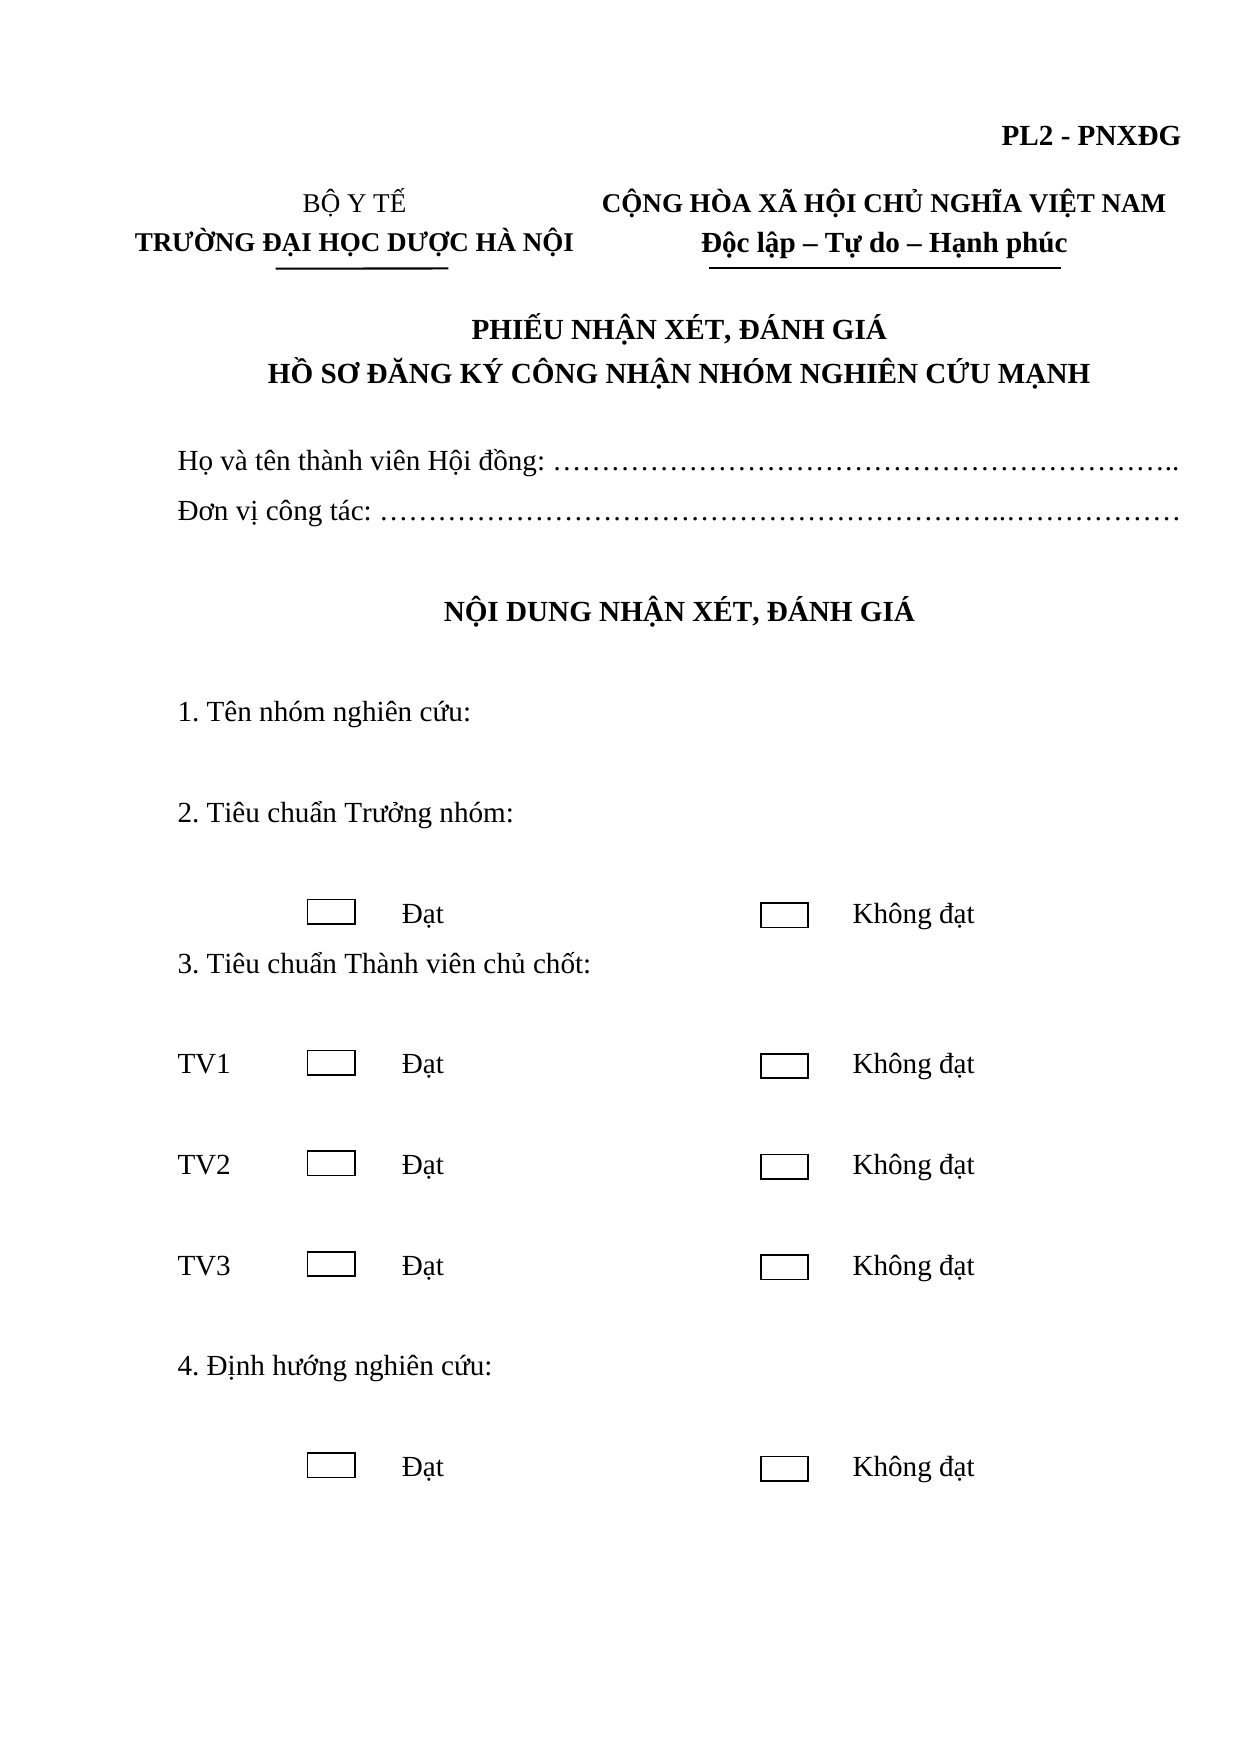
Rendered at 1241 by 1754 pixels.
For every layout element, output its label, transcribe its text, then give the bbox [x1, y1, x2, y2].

text TV2 Đạt Không đạt [177, 1147, 1181, 1181]
text 4. Định hướng nghiên cứu: [177, 1348, 1181, 1382]
table_cell Độc lập – Tự do – Hạnh phúc [589, 226, 1179, 269]
table_header CỘNG HÒA XÃ HỘI CHỦ NGHĨA VIỆT NAM [589, 187, 1179, 226]
text PHIẾU NHẬN XÉT, ĐÁNH GIÁ [177, 312, 1181, 346]
text Đơn vị công tác: ………………………………………………………..……………… [177, 493, 1181, 527]
text HỒ SƠ ĐĂNG KÝ CÔNG NHẬN NHÓM NGHIÊN CỨU MẠNH [177, 356, 1181, 389]
text PL2 - PNXĐG [177, 118, 1181, 152]
text Họ và tên thành viên Hội đồng: ……………………………………………………….. [177, 443, 1181, 476]
text 1. Tên nhóm nghiên cứu: [177, 694, 1181, 728]
text Đạt Không đạt [177, 1449, 1181, 1483]
text TV3 Đạt Không đạt [177, 1248, 1181, 1281]
text Đạt Không đạt [177, 896, 1181, 929]
text TV1 Đạt Không đạt [177, 1047, 1181, 1080]
table_header BỘ Y TẾ [120, 187, 589, 226]
table_cell TRƯỜNG ĐẠI HỌC DƯỢC HÀ NỘI [120, 226, 589, 269]
text 3. Tiêu chuẩn Thành viên chủ chốt: [177, 946, 1181, 979]
text NỘI DUNG NHẬN XÉT, ĐÁNH GIÁ [177, 594, 1181, 627]
text 2. Tiêu chuẩn Trưởng nhóm: [177, 795, 1181, 829]
